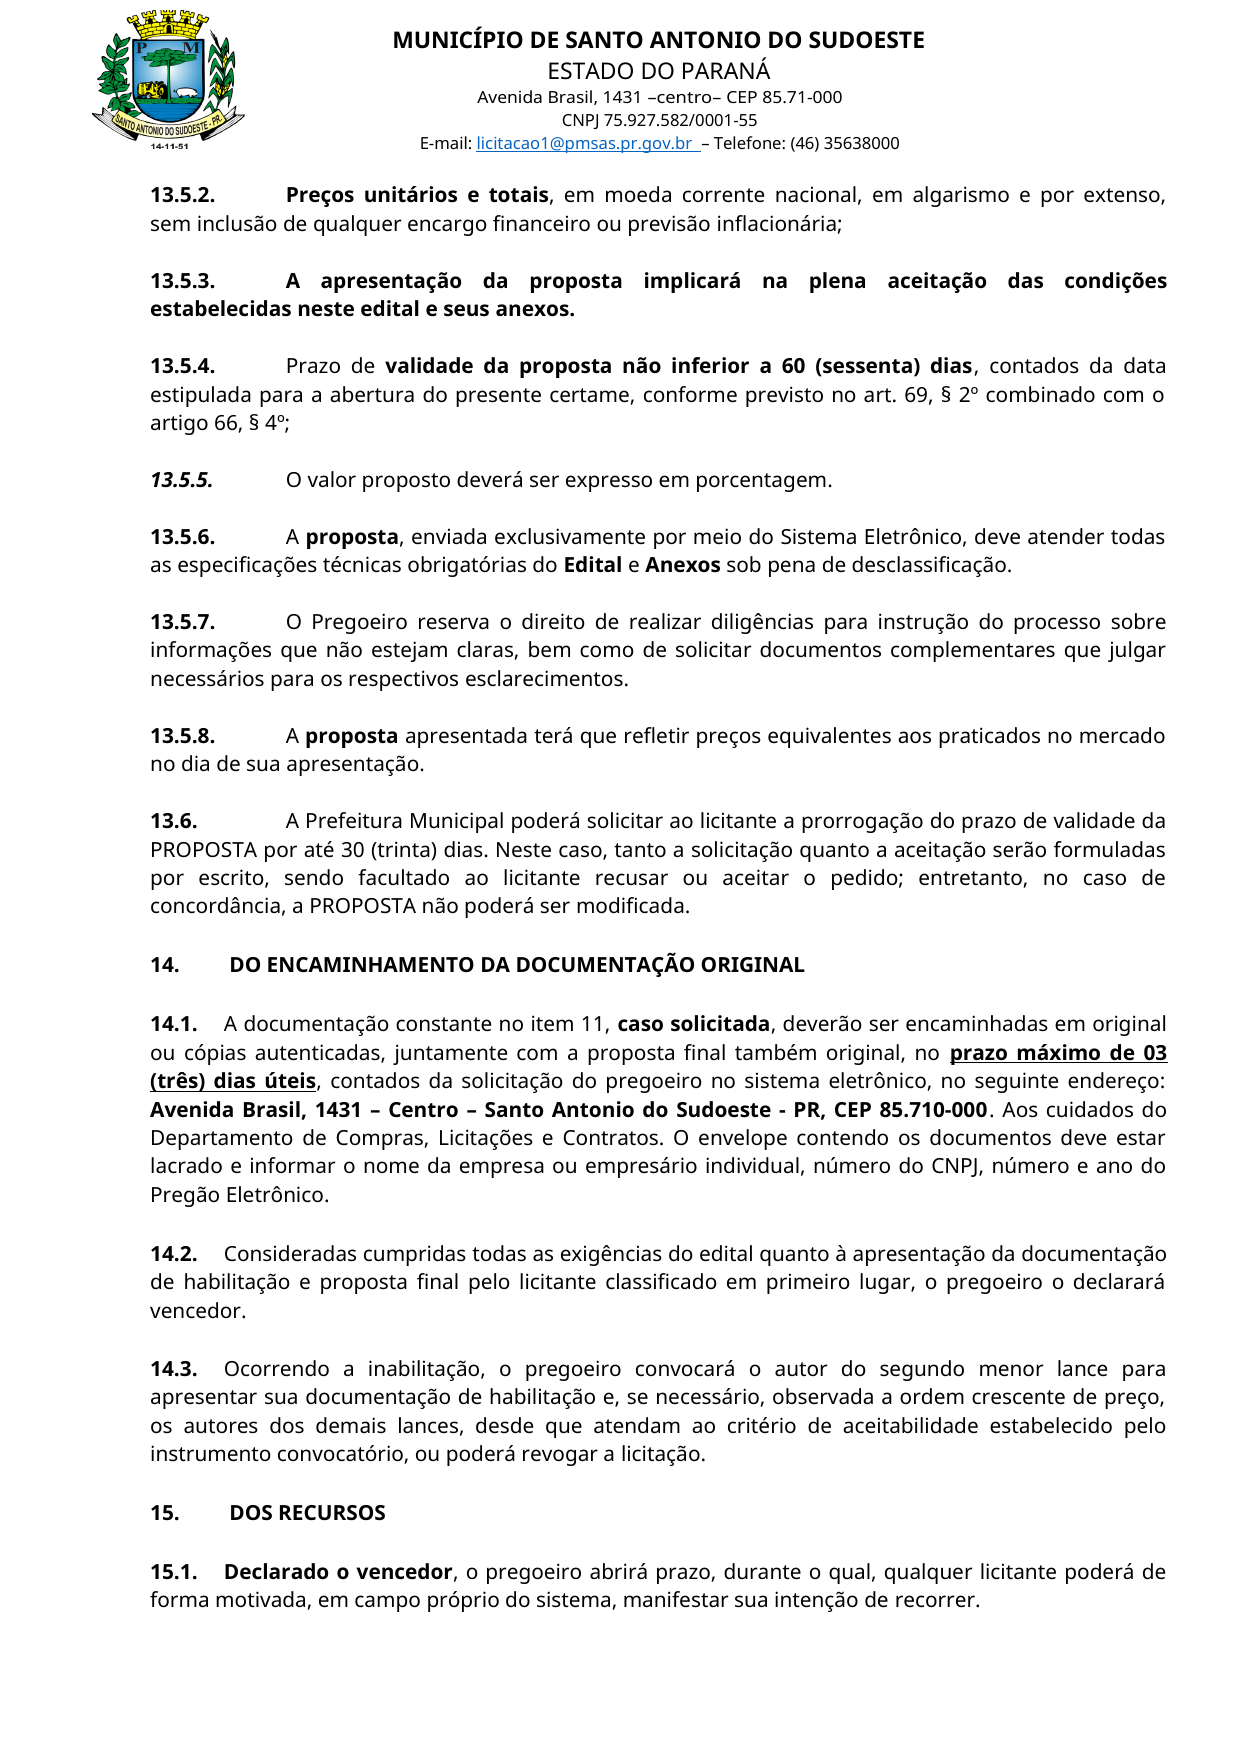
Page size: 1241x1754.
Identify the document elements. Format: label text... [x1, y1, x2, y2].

list A proposta, enviada exclusivamente por meio do Sistema Eletrônico, deve atender todas as especificações técnicas obrigatórias do Edital e Anexos sob pena de desclassificação. [150, 522, 1167, 579]
list A documentação constante no item 11, caso solicitada, deverão ser encaminhadas em original ou cópias autenticadas, juntamente com a proposta final também original, no prazo máximo de 03 (três) dias úteis, contados da solicitação do pregoeiro no sistema eletrônico, no seguinte endereço: Avenida Brasil, 1431 – Centro – Santo Antonio do Sudoeste - PR, CEP 85.710-000. Aos cuidados do Departamento de Compras, Licitações e Contratos. O envelope contendo os documentos deve estar lacrado e informar o nome da empresa ou empresário individual, número do CNPJ, número e ano do Pregão Eletrônico. [150, 1009, 1167, 1208]
list A apresentação da proposta implicará na plena aceitação das condições estabelecidas neste edital e seus anexos. [150, 266, 1167, 323]
list A Prefeitura Municipal poderá solicitar ao licitante a prorrogação do prazo de validade da PROPOSTA por até 30 (trinta) dias. Neste caso, tanto a solicitação quanto a aceitação serão formuladas por escrito, sendo facultado ao licitante recusar ou aceitar o pedido; entretanto, no caso de concordância, a PROPOSTA não poderá ser modificada. [150, 806, 1167, 920]
list DOS RECURSOS [150, 1498, 1167, 1527]
list Prazo de validade da proposta não inferior a 60 (sessenta) dias, contados da data estipulada para a abertura do presente certame, conforme previsto no art. 69, § 2º combinado com o artigo 66, § 4º; [150, 351, 1167, 437]
list DO ENCAMINHAMENTO DA DOCUMENTAÇÃO ORIGINAL [150, 951, 1167, 979]
list O valor proposto deverá ser expresso em porcentagem. [150, 465, 1167, 493]
picture [91, 10, 245, 149]
list Consideradas cumpridas todas as exigências do edital quanto à apresentação da documentação de habilitação e proposta final pelo licitante classificado em primeiro lugar, o pregoeiro o declarará vencedor. [150, 1239, 1167, 1324]
list Ocorrendo a inabilitação, o pregoeiro convocará o autor do segundo menor lance para apresentar sua documentação de habilitação e, se necessário, observada a ordem crescente de preço, os autores dos demais lances, desde que atendam ao critério de aceitabilidade estabelecido pelo instrumento convocatório, ou poderá revogar a licitação. [150, 1354, 1167, 1468]
list Declarado o vencedor, o pregoeiro abrirá prazo, durante o qual, qualquer licitante poderá de forma motivada, em campo próprio do sistema, manifestar sua intenção de recorrer. [150, 1557, 1167, 1614]
list O Pregoeiro reserva o direito de realizar diligências para instrução do processo sobre informações que não estejam claras, bem como de solicitar documentos complementares que julgar necessários para os respectivos esclarecimentos. [150, 607, 1167, 692]
list A proposta apresentada terá que refletir preços equivalentes aos praticados no mercado no dia de sua apresentação. [150, 721, 1167, 778]
list Preços unitários e totais, em moeda corrente nacional, em algarismo e por extenso, sem inclusão de qualquer encargo financeiro ou previsão inflacionária; [150, 181, 1167, 237]
